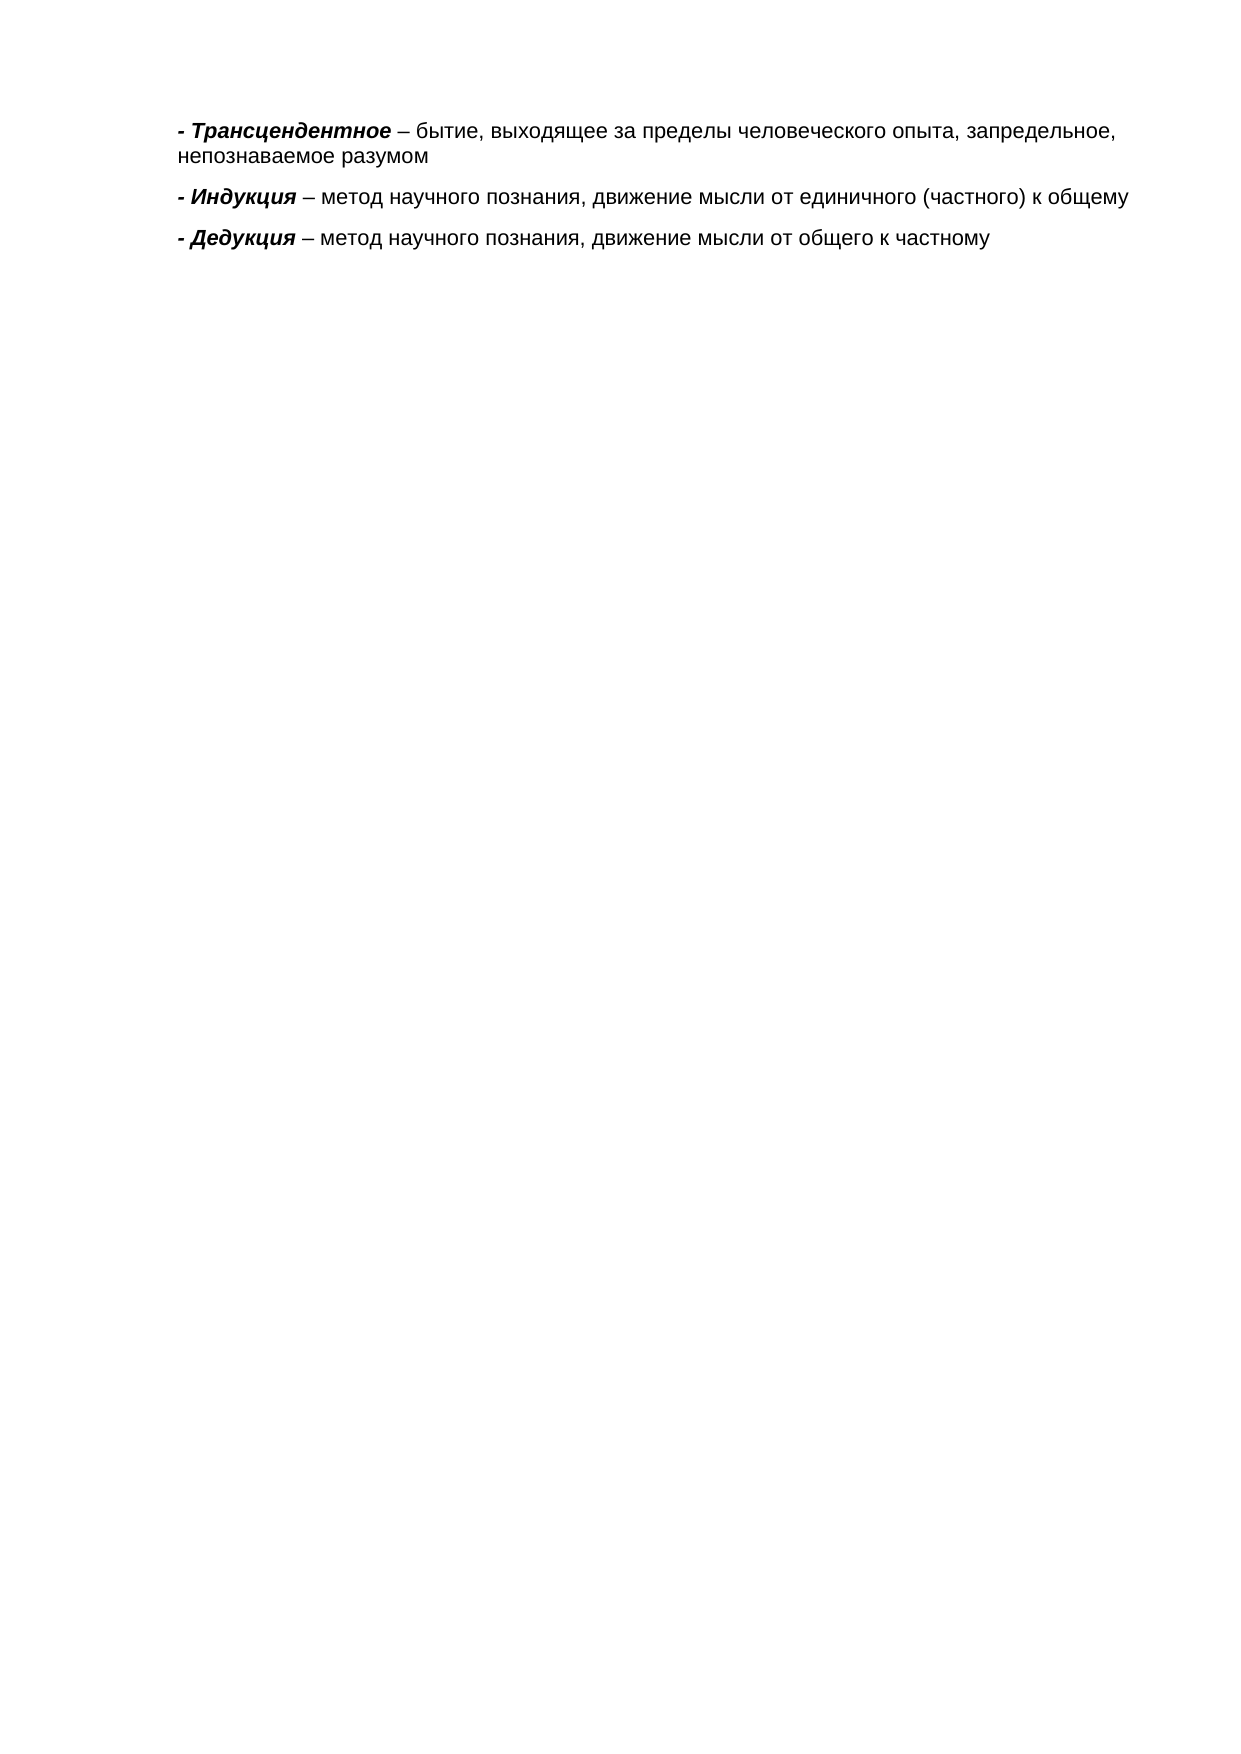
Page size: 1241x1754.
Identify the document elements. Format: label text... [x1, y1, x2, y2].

text - Трансцендентное – бытие, выходящее за пределы человеческого опыта, запредельное, непознаваемое разумом [177, 118, 1152, 168]
text - Дедукция – метод научного познания, движение мысли от общего к частному [177, 225, 1152, 250]
text - Индукция – метод научного познания, движение мысли от единичного (частного) к общему [177, 184, 1152, 209]
